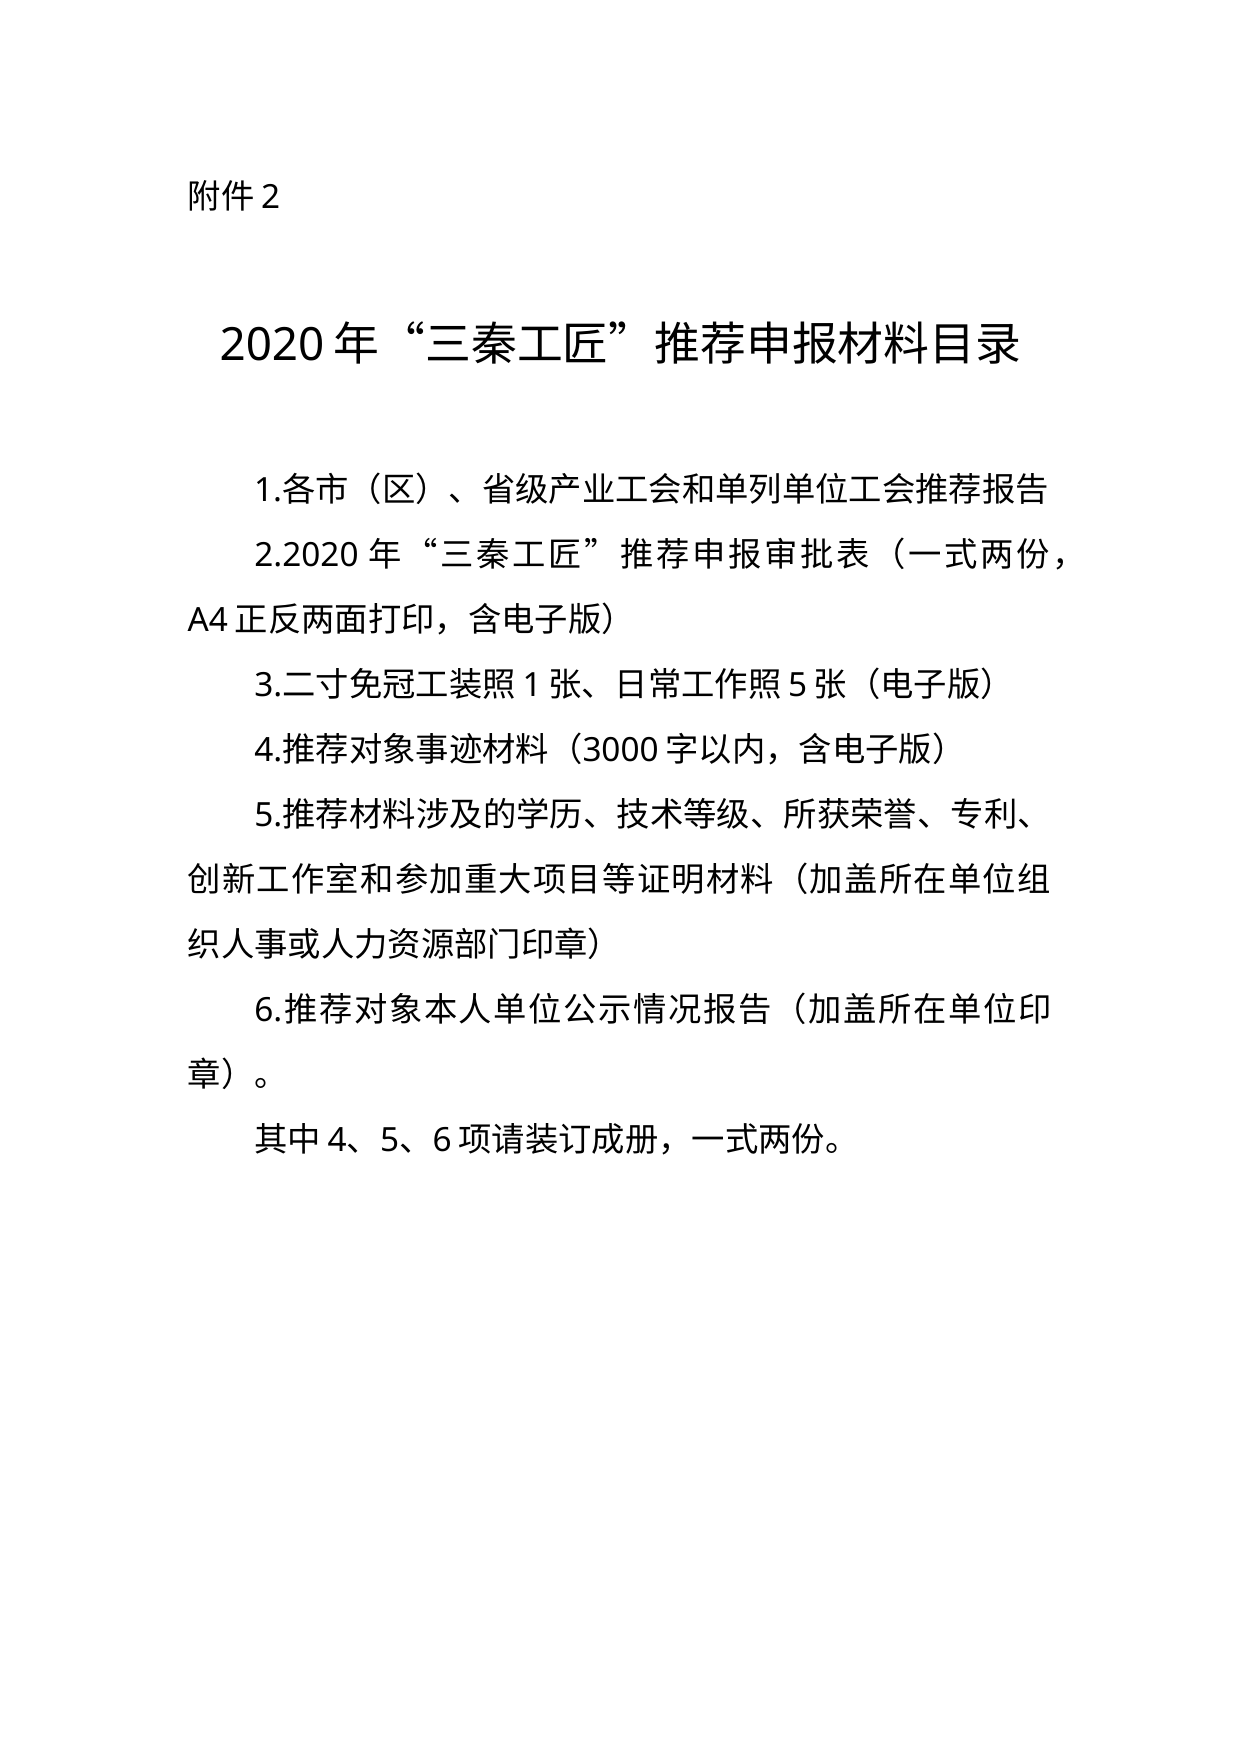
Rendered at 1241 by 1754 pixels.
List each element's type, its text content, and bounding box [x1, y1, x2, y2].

text 附件2 [187, 162, 1053, 227]
text 其中4、5、6项请装订成册，一式两份。 [187, 1104, 1053, 1169]
text 1.各市（区）、省级产业工会和单列单位工会推荐报告 [254, 454, 1053, 519]
text 5.推荐材料涉及的学历、技术等级、所获荣誉、专利、创新工作室和参加重大项目等证明材料（加盖所在单位组织人事或人力资源部门印章） [187, 779, 1053, 974]
text 6.推荐对象本人单位公示情况报告（加盖所在单位印章）。 [187, 974, 1053, 1104]
text 2.2020年“三秦工匠”推荐申报审批表（一式两份，A4正反两面打印，含电子版） [187, 519, 1053, 649]
text 3.二寸免冠工装照1张、日常工作照5张（电子版） [187, 649, 1053, 714]
text 2020年“三秦工匠”推荐申报材料目录 [187, 292, 1053, 389]
text 4.推荐对象事迹材料（3000字以内，含电子版） [187, 714, 1053, 779]
